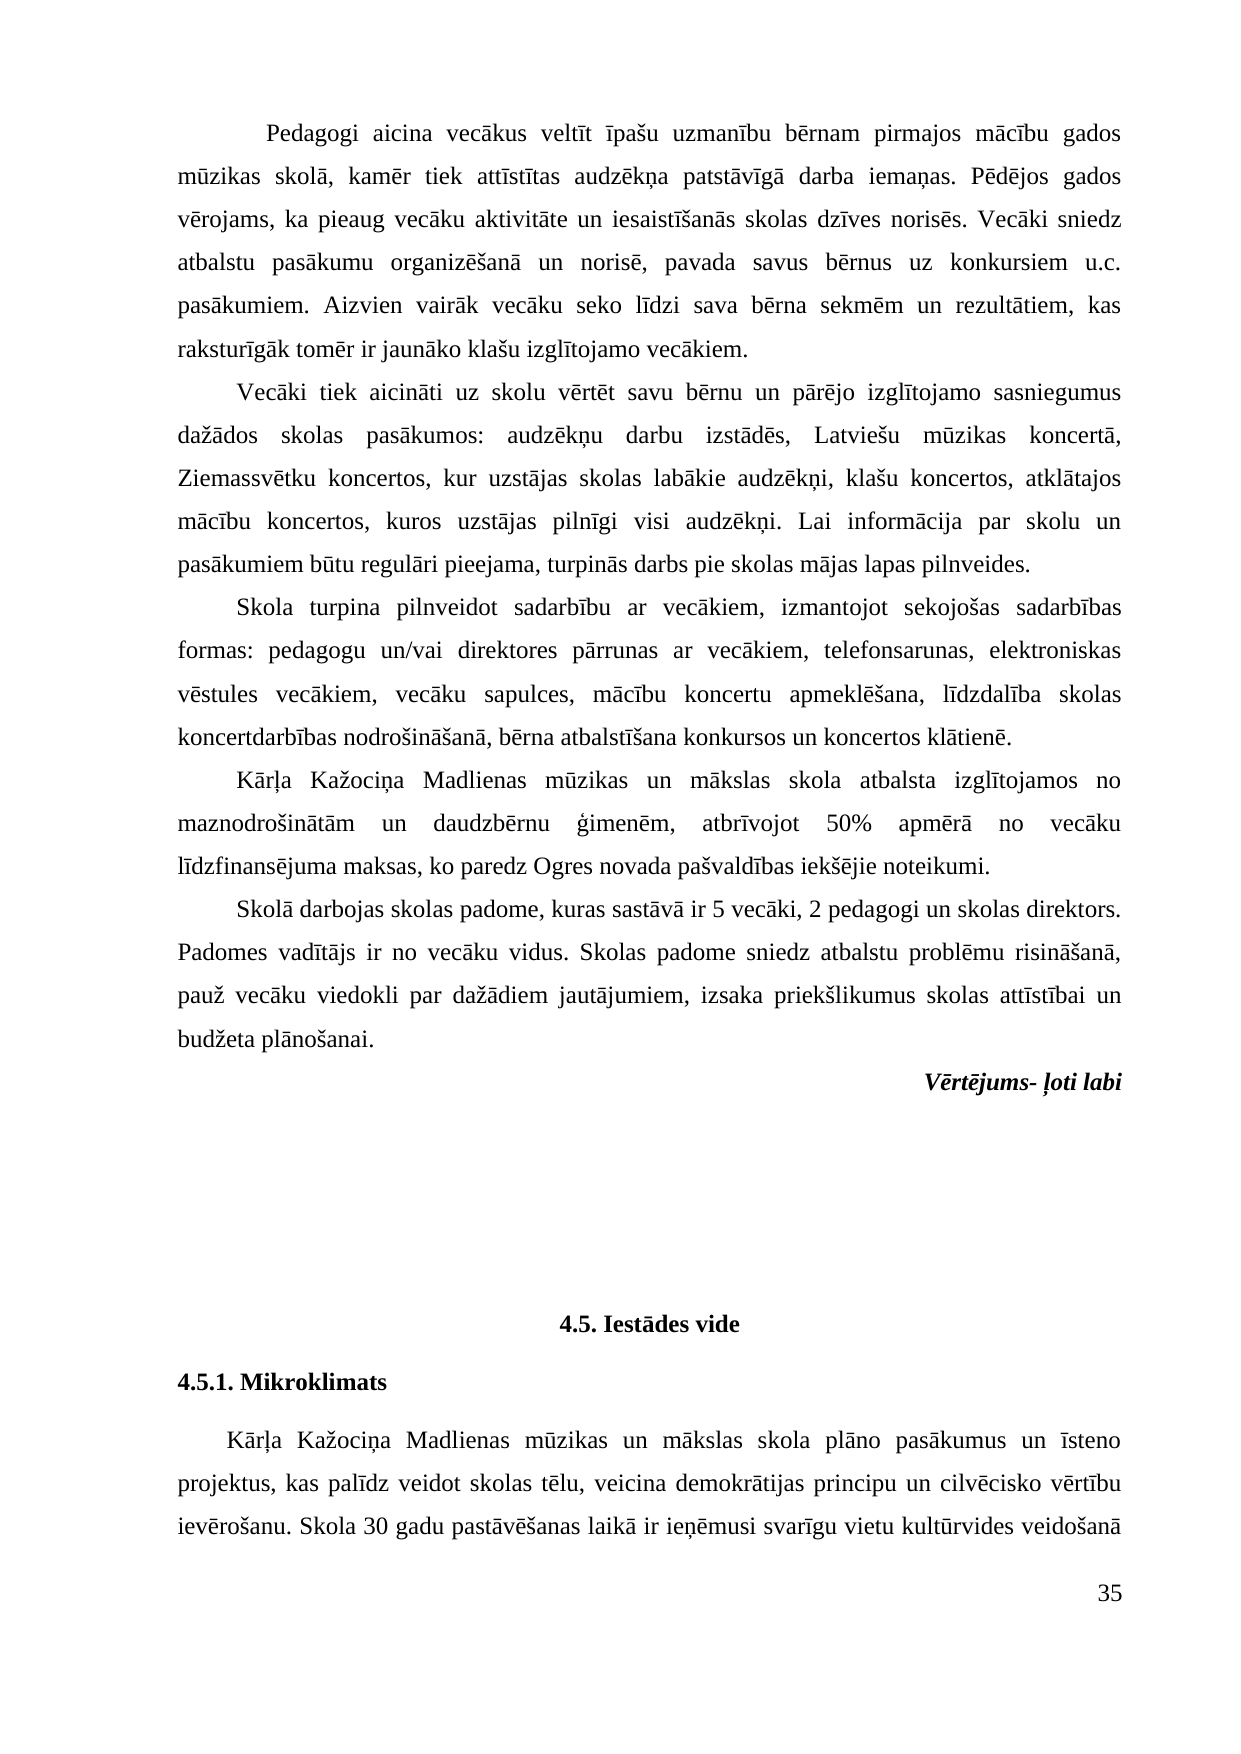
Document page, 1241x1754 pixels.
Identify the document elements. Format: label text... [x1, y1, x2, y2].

text 4.5.1. Mikroklimats [177, 1367, 1122, 1396]
text Vecāki tiek aicināti uz skolu vērtēt savu bērnu un pārējo izglītojamo sasniegumus dažādos skolas pasākumos: audzēkņu darbu izstādēs, Latviešu mūzikas koncertā, Ziemassvētku koncertos, kur uzstājas skolas labākie audzēkņi, klašu koncertos, atklātajos mācību koncertos, kuros uzstājas pilnīgi visi audzēkņi. Lai informācija par skolu un pasākumiem būtu regulāri pieejama, turpinās darbs pie skolas mājas lapas pilnveides. [177, 377, 1122, 578]
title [177, 1425, 1122, 1540]
text Kārļa Kažociņa Madlienas mūzikas un mākslas skola atbalsta izglītojamos no maznodrošinātām un daudzbērnu ģimenēm, atbrīvojot 50% apmērā no vecāku līdzfinansējuma maksas, ko paredz Ogres novada pašvaldības iekšējie noteikumi. [177, 765, 1122, 880]
text Skola turpina pilnveidot sadarbību ar vecākiem, izmantojot sekojošas sadarbības formas: pedagogu un/vai direktores pārrunas ar vecākiem, telefonsarunas, elektroniskas vēstules vecākiem, vecāku sapulces, mācību koncertu apmeklēšana, līdzdalība skolas koncertdarbības nodrošināšanā, bērna atbalstīšana konkursos un koncertos klātienē. [177, 592, 1122, 751]
text 4.5. Iestādes vide [177, 1309, 1122, 1338]
text Pedagogi aicina vecākus veltīt īpašu uzmanību bērnam pirmajos mācību gados mūzikas skolā, kamēr tiek attīstītas audzēkņa patstāvīgā darba iemaņas. Pēdējos gados vērojams, ka pieaug vecāku aktivitāte un iesaistīšanās skolas dzīves norisēs. Vecāki sniedz atbalstu pasākumu organizēšanā un norisē, pavada savus bērnus uz konkursiem u.c. pasākumiem. Aizvien vairāk vecāku seko līdzi sava bērna sekmēm un rezultātiem, kas raksturīgāk tomēr ir jaunāko klašu izglītojamo vecākiem. [177, 118, 1122, 362]
text Skolā darbojas skolas padome, kuras sastāvā ir 5 vecāki, 2 pedagogi un skolas direktors. Padomes vadītājs ir no vecāku vidus. Skolas padome sniedz atbalstu problēmu risināšanā, pauž vecāku viedokli par dažādiem jautājumiem, izsaka priekšlikumus skolas attīstībai un budžeta plānošanai. [177, 894, 1122, 1052]
text Vērtējums- ļoti labi [177, 1067, 1122, 1096]
